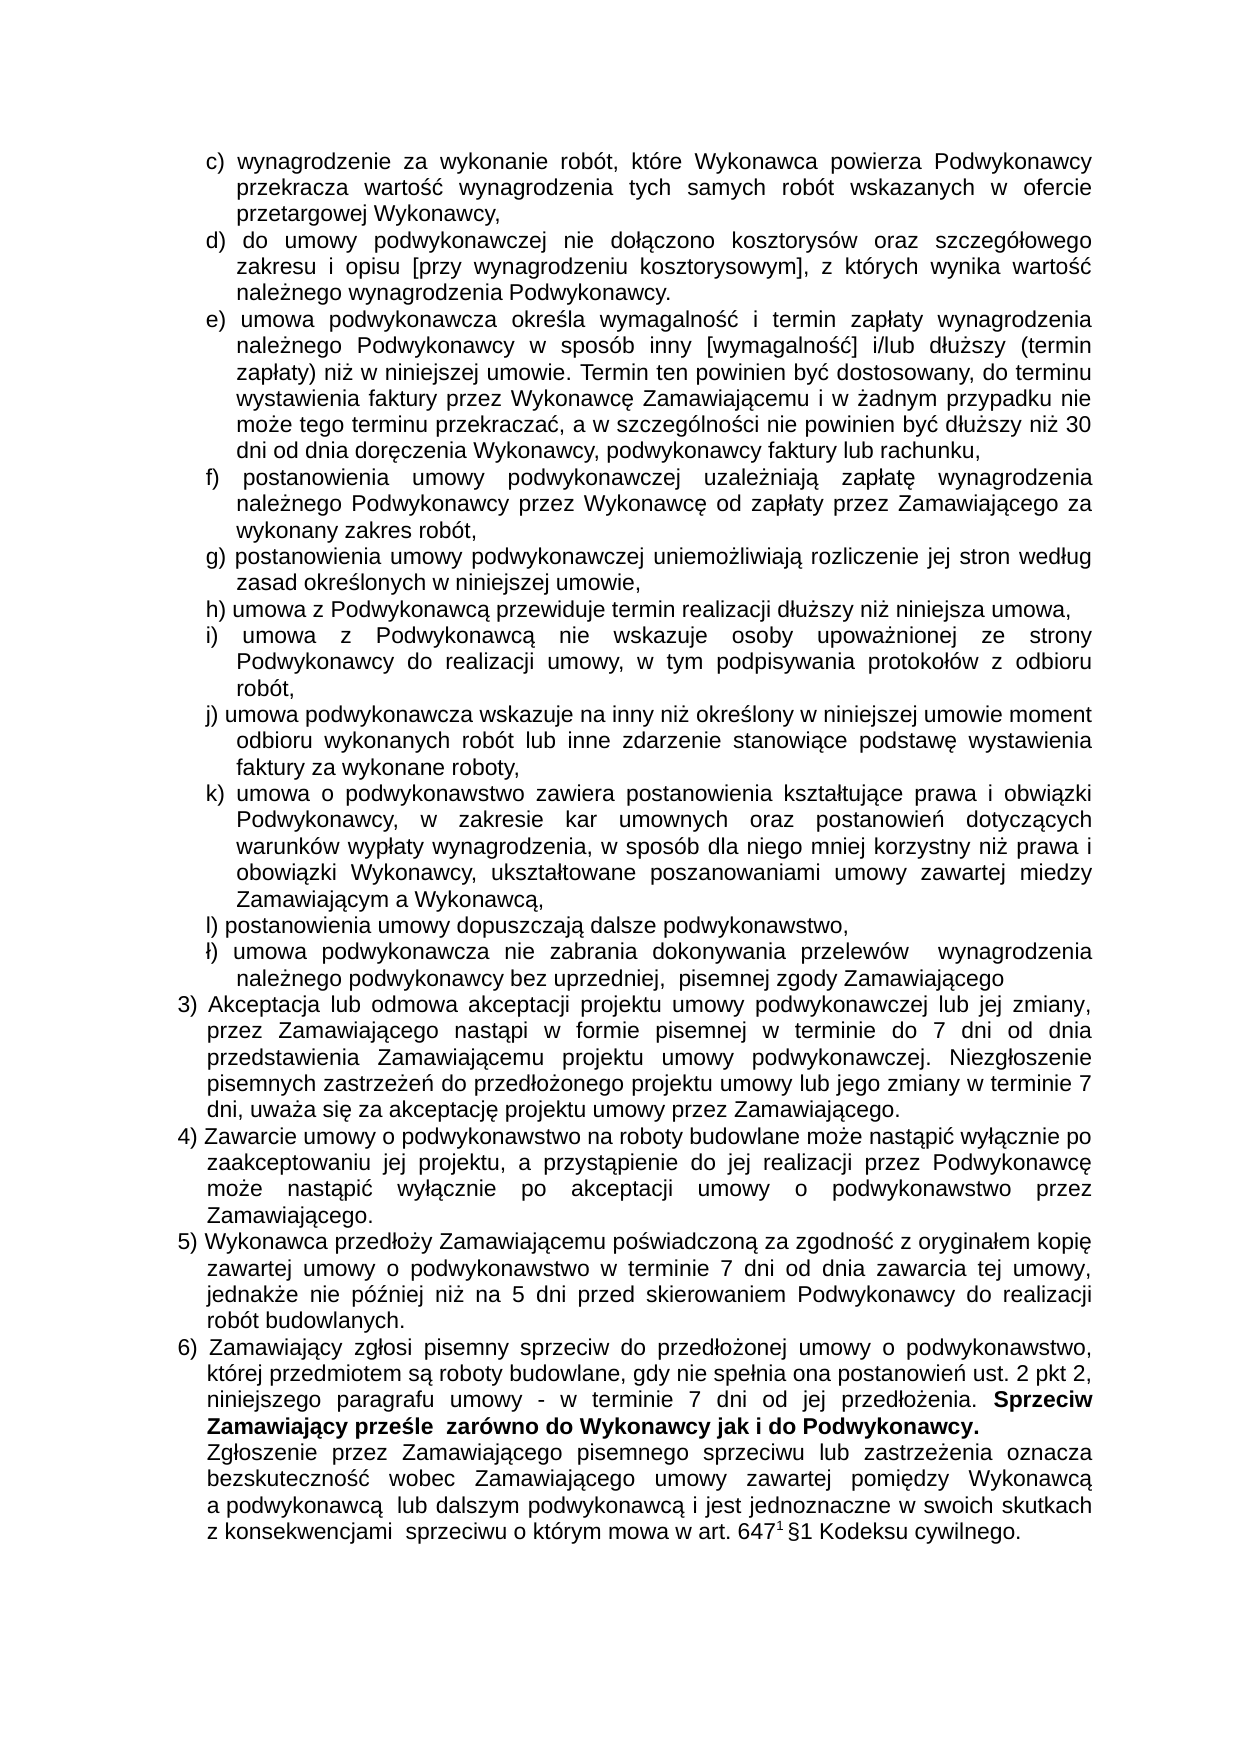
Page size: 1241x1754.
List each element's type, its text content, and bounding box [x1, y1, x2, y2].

text l) postanowienia umowy dopuszczają dalsze podwykonawstwo, [206, 912, 1093, 938]
text i) umowa z Podwykonawcą nie wskazuje osoby upoważnionej ze strony Podwykonawcy do realizacji umowy, w tym podpisywania protokołów z odbioru robót, [206, 622, 1093, 701]
text j) umowa podwykonawcza wskazuje na inny niż określony w niniejszej umowie moment odbioru wykonanych robót lub inne zdarzenie stanowiące podstawę wystawienia faktury za wykonane roboty, [206, 701, 1093, 780]
text f) postanowienia umowy podwykonawczej uzależniają zapłatę wynagrodzenia należnego Podwykonawcy przez Wykonawcę od zapłaty przez Zamawiającego za wykonany zakres robót, [206, 464, 1093, 543]
text c) wynagrodzenie za wykonanie robót, które Wykonawca powierza Podwykonawcy przekracza wartość wynagrodzenia tych samych robót wskazanych w ofercie przetargowej Wykonawcy, [206, 148, 1093, 227]
text g) postanowienia umowy podwykonawczej uniemożliwiają rozliczenie jej stron według zasad określonych w niniejszej umowie, [206, 543, 1093, 596]
text 3) Akceptacja lub odmowa akceptacji projektu umowy podwykonawczej lub jej zmiany, przez Zamawiającego nastąpi w formie pisemnej w terminie do 7 dni od dnia przedstawienia Zamawiającemu projektu umowy podwykonawczej. Niezgłoszenie pisemnych zastrzeżeń do przedłożonego projektu umowy lub jego zmiany w terminie 7 dni, uważa się za akceptację projektu umowy przez Zamawiającego. [177, 991, 1093, 1123]
text 5) Wykonawca przedłoży Zamawiającemu poświadczoną za zgodność z oryginałem kopię zawartej umowy o podwykonawstwo w terminie 7 dni od dnia zawarcia tej umowy, jednakże nie później niż na 5 dni przed skierowaniem Podwykonawcy do realizacji robót budowlanych. [177, 1228, 1093, 1333]
text h) umowa z Podwykonawcą przewiduje termin realizacji dłuższy niż niniejsza umowa, [206, 596, 1093, 622]
text d) do umowy podwykonawczej nie dołączono kosztorysów oraz szczegółowego zakresu i opisu [przy wynagrodzeniu kosztorysowym], z których wynika wartość należnego wynagrodzenia Podwykonawcy. [206, 227, 1093, 306]
text e) umowa podwykonawcza określa wymagalność i termin zapłaty wynagrodzenia należnego Podwykonawcy w sposób inny [wymagalność] i/lub dłuższy (termin zapłaty) niż w niniejszej umowie. Termin ten powinien być dostosowany, do terminu wystawienia faktury przez Wykonawcę Zamawiającemu i w żadnym przypadku nie może tego terminu przekraczać, a w szczególności nie powinien być dłuższy niż 30 dni od dnia doręczenia Wykonawcy, podwykonawcy faktury lub rachunku, [206, 306, 1093, 464]
text 6) Zamawiający zgłosi pisemny sprzeciw do przedłożonej umowy o podwykonawstwo, której przedmiotem są roboty budowlane, gdy nie spełnia ona postanowień ust. 2 pkt 2, niniejszego paragrafu umowy - w terminie 7 dni od jej przedłożenia. Sprzeciw Zamawiający prześle zarówno do Wykonawcy jak i do Podwykonawcy. [177, 1333, 1093, 1439]
text k) umowa o podwykonawstwo zawiera postanowienia kształtujące prawa i obwiązki Podwykonawcy, w zakresie kar umownych oraz postanowień dotyczących warunków wypłaty wynagrodzenia, w sposób dla niego mniej korzystny niż prawa i obowiązki Wykonawcy, ukształtowane poszanowaniami umowy zawartej miedzy Zamawiającym a Wykonawcą, [206, 780, 1093, 912]
text ł) umowa podwykonawcza nie zabrania dokonywania przelewów wynagrodzenia należnego podwykonawcy bez uprzedniej, pisemnej zgody Zamawiającego [206, 938, 1093, 991]
text Zgłoszenie przez Zamawiającego pisemnego sprzeciwu lub zastrzeżenia oznacza bezskuteczność wobec Zamawiającego umowy zawartej pomiędzy Wykonawcą a podwykonawcą lub dalszym podwykonawcą i jest jednoznaczne w swoich skutkach z konsekwencjami sprzeciwu o którym mowa w art. 6471 §1 Kodeksu cywilnego. [177, 1439, 1093, 1544]
text 4) Zawarcie umowy o podwykonawstwo na roboty budowlane może nastąpić wyłącznie po zaakceptowaniu jej projektu, a przystąpienie do jej realizacji przez Podwykonawcę może nastąpić wyłącznie po akceptacji umowy o podwykonawstwo przez Zamawiającego. [177, 1123, 1093, 1228]
